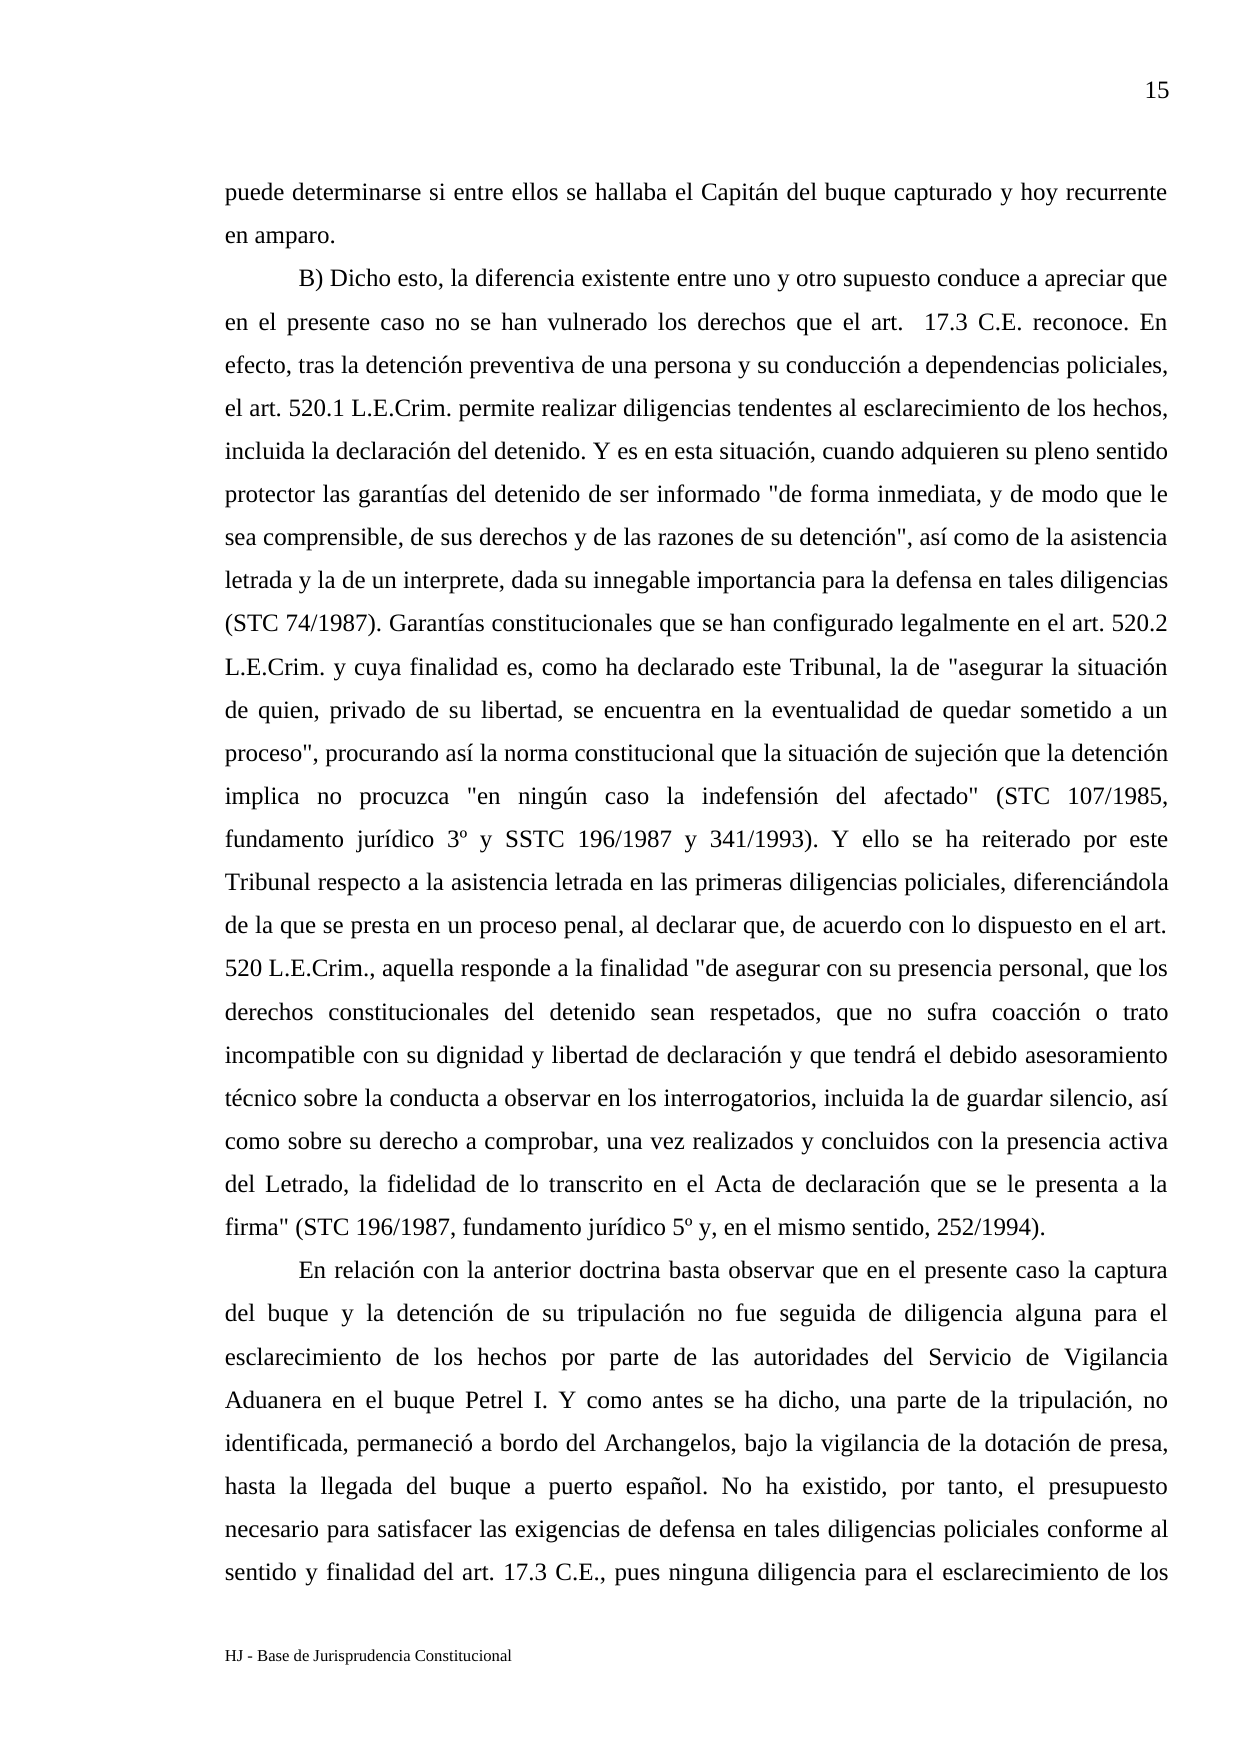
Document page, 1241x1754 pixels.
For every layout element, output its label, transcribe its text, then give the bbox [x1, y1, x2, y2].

text B) Dicho esto, la diferencia existente entre uno y otro supuesto conduce a apreciar que en el presente caso no se han vulnerado los derechos que el art. 17.3 C.E. reconoce. En efecto, tras la detención preventiva de una persona y su conducción a dependencias policiales, el art. 520.1 L.E.Crim. permite realizar diligencias tendentes al esclarecimiento de los hechos, incluida la declaración del detenido. Y es en esta situación, cuando adquieren su pleno sentido protector las garantías del detenido de ser informado "de forma inmediata, y de modo que le sea comprensible, de sus derechos y de las razones de su detención", así como de la asistencia letrada y la de un interprete, dada su innegable importancia para la defensa en tales diligencias (STC 74/1987). Garantías constitucionales que se han configurado legalmente en el art. 520.2 L.E.Crim. y cuya finalidad es, como ha declarado este Tribunal, la de "asegurar la situación de quien, privado de su libertad, se encuentra en la eventualidad de quedar sometido a un proceso", procurando así la norma constitucional que la situación de sujeción que la detención implica no procuzca "en ningún caso la indefensión del afectado" (STC 107/1985, fundamento jurídico 3º y SSTC 196/1987 y 341/1993). Y ello se ha reiterado por este Tribunal respecto a la asistencia letrada en las primeras diligencias policiales, diferenciándola de la que se presta en un proceso penal, al declarar que, de acuerdo con lo dispuesto en el art. 520 L.E.Crim., aquella responde a la finalidad "de asegurar con su presencia personal, que los derechos constitucionales del detenido sean respetados, que no sufra coacción o trato incompatible con su dignidad y libertad de declaración y que tendrá el debido asesoramiento técnico sobre la conducta a observar en los interrogatorios, incluida la de guardar silencio, así como sobre su derecho a comprobar, una vez realizados y concluidos con la presencia activa del Letrado, la fidelidad de lo transcrito en el Acta de declaración que se le presenta a la firma" (STC 196/1987, fundamento jurídico 5º y, en el mismo sentido, 252/1994). [224, 263, 1169, 1241]
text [224, 1255, 1169, 1586]
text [224, 177, 1169, 249]
